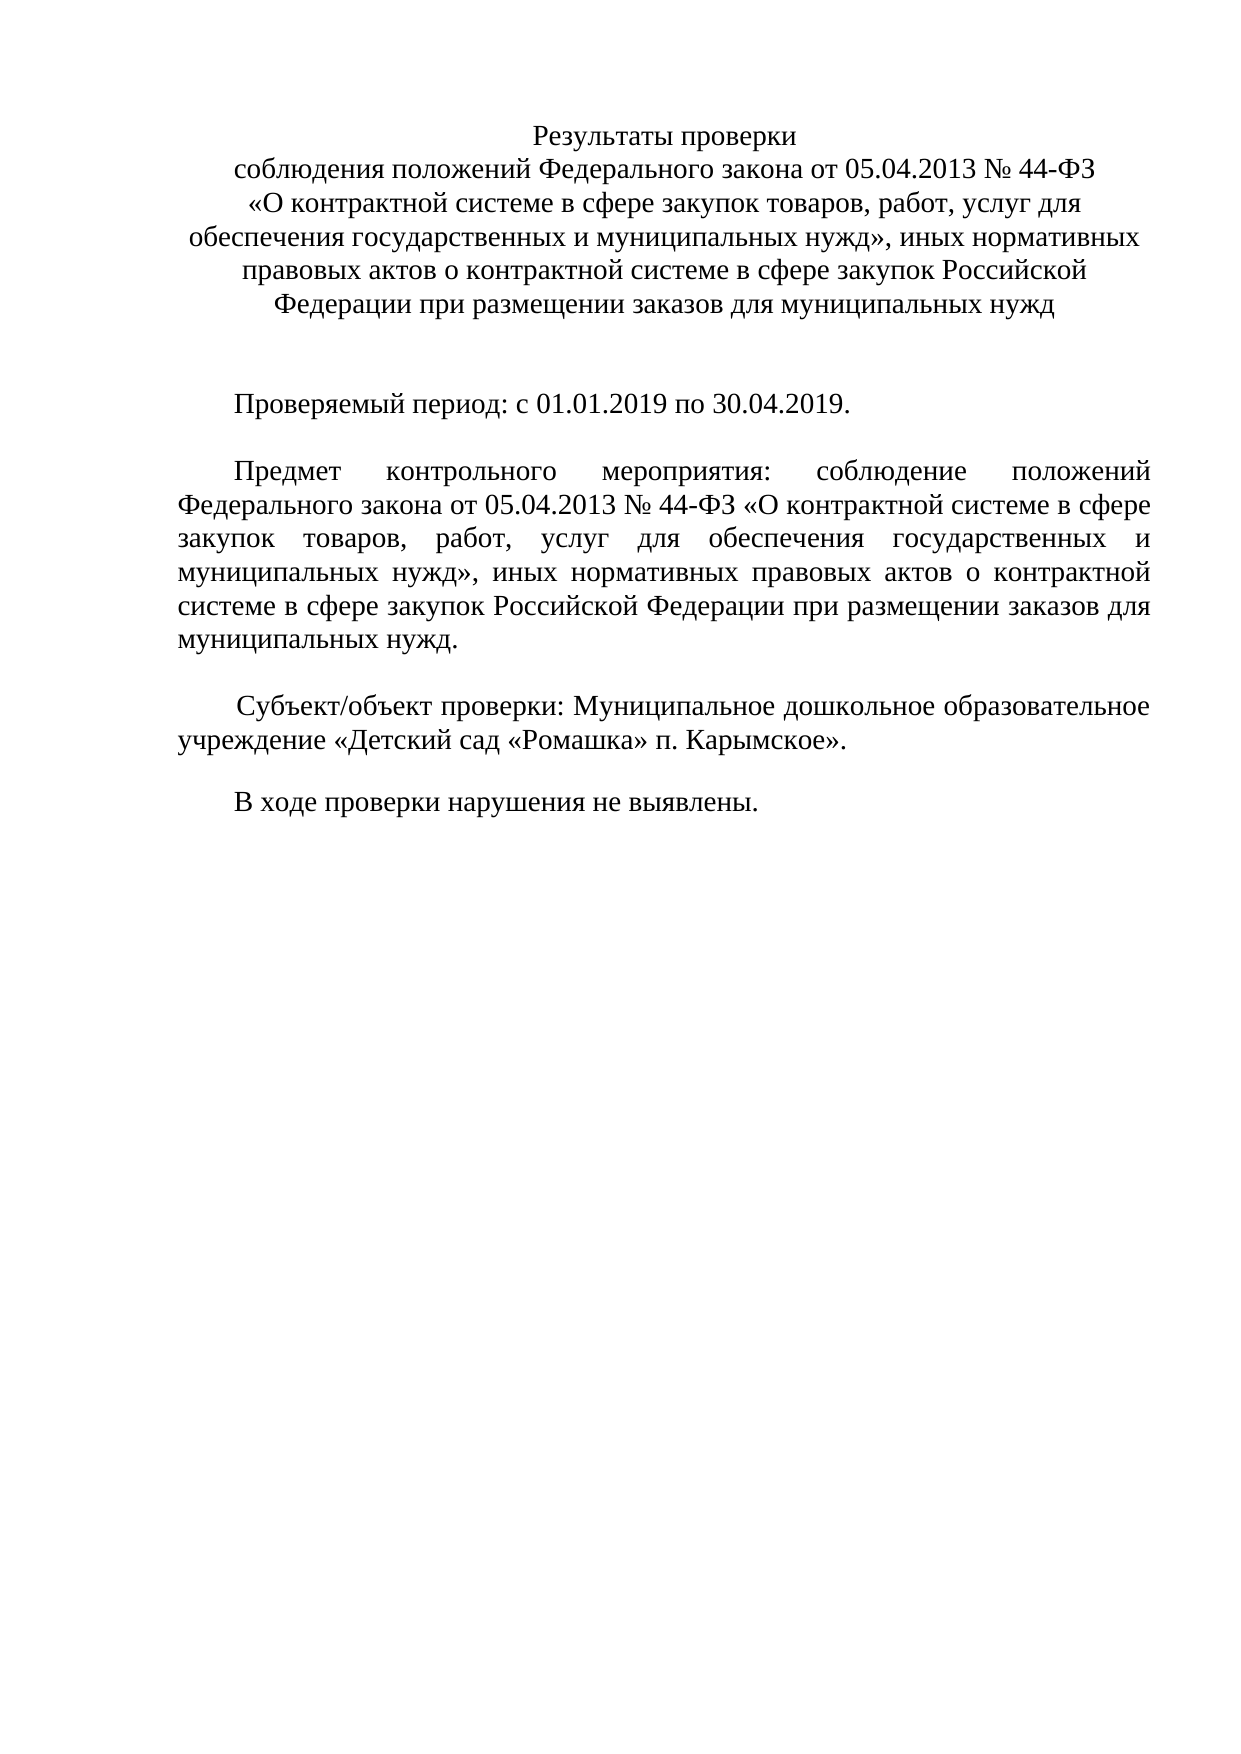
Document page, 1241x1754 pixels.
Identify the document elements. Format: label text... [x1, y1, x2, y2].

text Результаты проверки [177, 118, 1152, 152]
text Предмет контрольного мероприятия: соблюдение положений Федерального закона от 05.04.2013 № 44-ФЗ «О контрактной системе в сфере закупок товаров, работ, услуг для обеспечения государственных и муниципальных нужд», иных нормативных правовых актов о контрактной системе в сфере закупок Российской Федерации при размещении заказов для муниципальных нужд. [177, 453, 1152, 655]
text соблюдения положений Федерального закона от 05.04.2013 № 44-ФЗ [177, 152, 1152, 185]
text Субъект/объект проверки: Муниципальное дошкольное образовательное учреждение «Детский сад «Ромашка» п. Карымское». [177, 688, 1152, 755]
text «О контрактной системе в сфере закупок товаров, работ, услуг для обеспечения государственных и муниципальных нужд», иных нормативных правовых актов о контрактной системе в сфере закупок Российской Федерации при размещении заказов для муниципальных нужд [177, 185, 1152, 319]
text В ходе проверки нарушения не выявлены. [177, 784, 1152, 818]
text Проверяемый период: с 01.01.2019 по 30.04.2019. [177, 386, 1152, 420]
